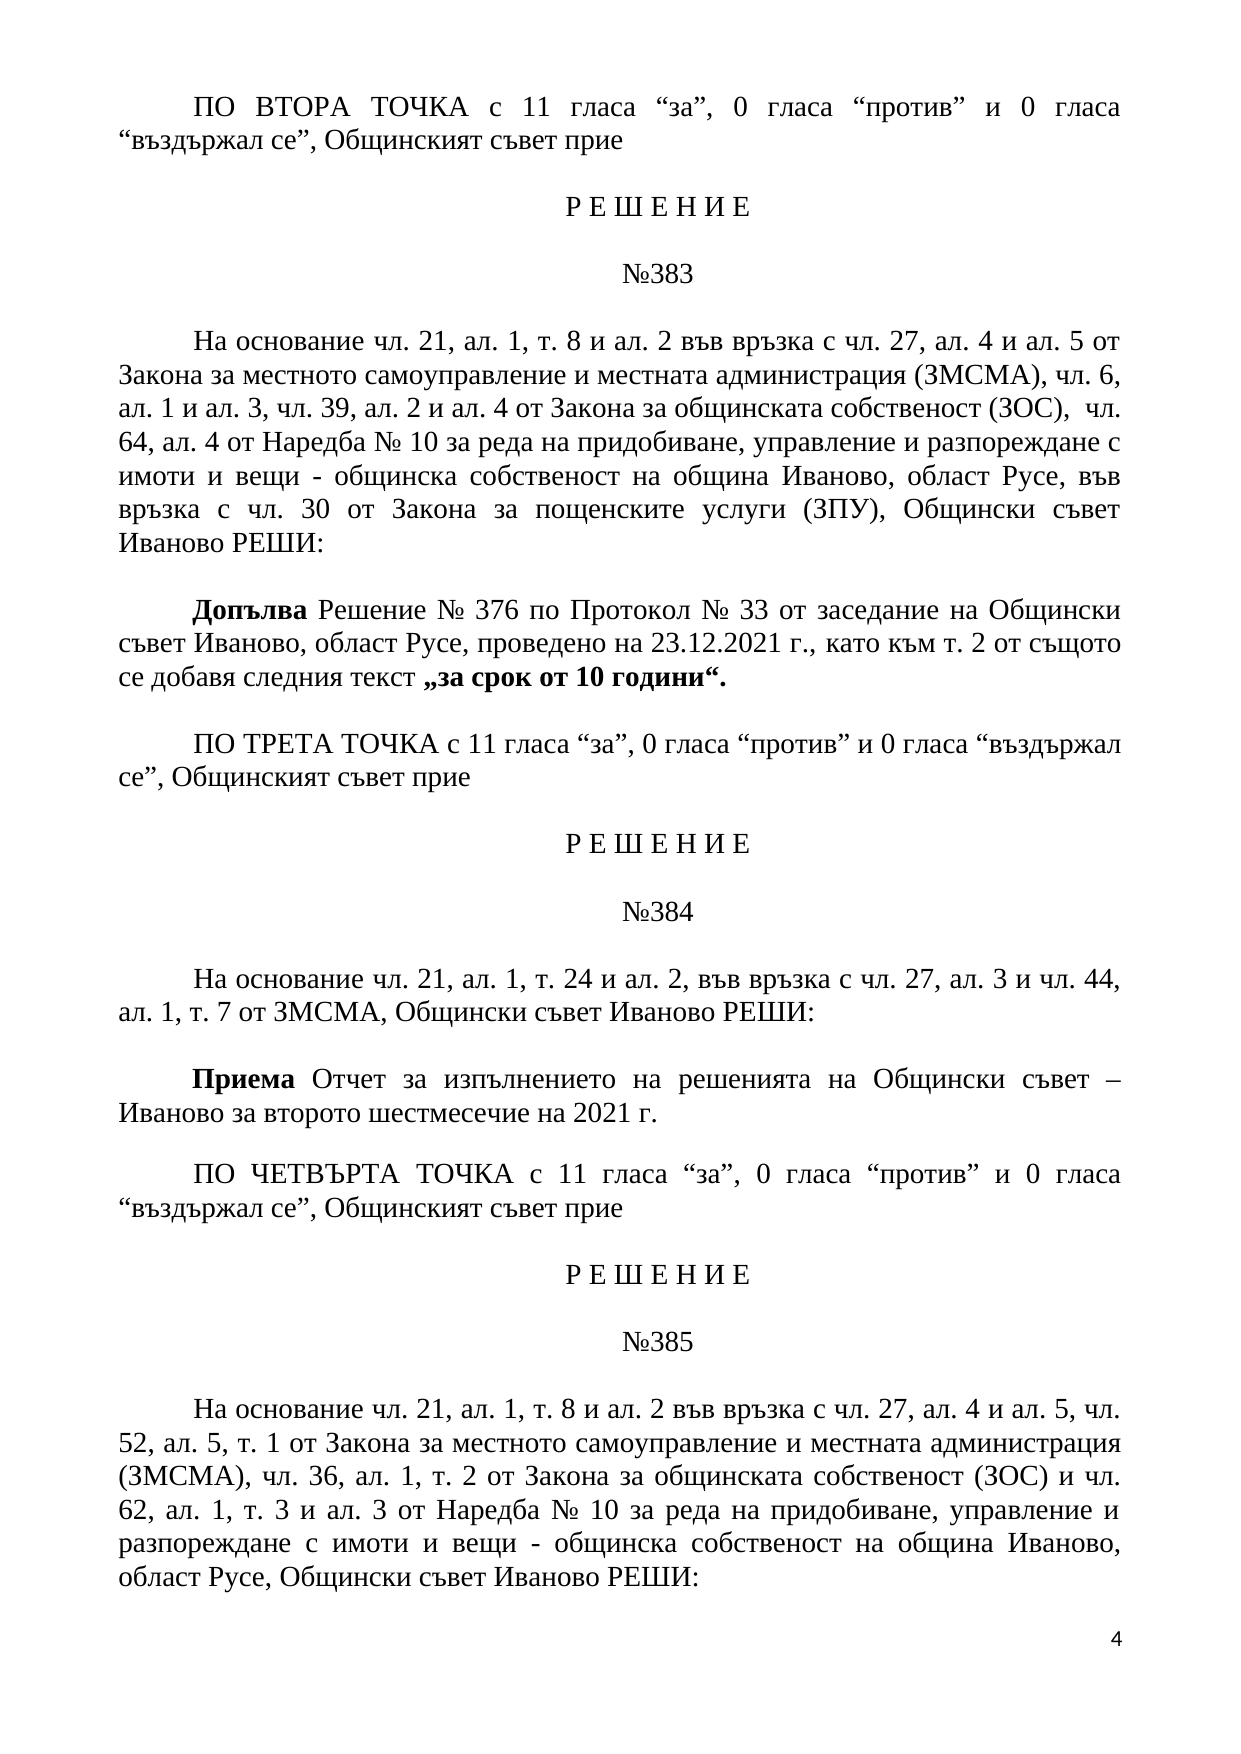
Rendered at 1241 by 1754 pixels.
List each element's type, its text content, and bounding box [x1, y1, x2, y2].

text Допълва Решение № 376 по Протокол № 33 от заседание на Общински съвет Иваново, област Русе, проведено на 23.12.2021 г., като към т. 2 от същото се добавя следния текст „за срок от 10 години“. [118, 592, 1122, 692]
text На основание чл. 21, ал. 1, т. 8 и ал. 2 във връзка с чл. 27, ал. 4 и ал. 5, чл. 52, ал. 5, т. 1 от Закона за местното самоуправление и местната администрация (ЗМСМА), чл. 36, ал. 1, т. 2 от Закона за общинската собственост (ЗОС) и чл. 62, ал. 1, т. 3 и ал. 3 от Наредба № 10 за реда на придобиване, управление и разпореждане с имоти и вещи - общинска собственост на община Иваново, област Русе, Общински съвет Иваново РЕШИ: [118, 1391, 1122, 1592]
text ПО ТРЕТА ТОЧКА с 11 гласа “за”, 0 гласа “против” и 0 гласа “въздържал се”, Общинският съвет прие [118, 726, 1122, 793]
text Р Е Ш Е Н И Е [118, 189, 1122, 223]
text ПО ЧЕТВЪРТА ТОЧКА с 11 гласа “за”, 0 гласа “против” и 0 гласа “въздържал се”, Общинският съвет прие [118, 1156, 1122, 1223]
text Р Е Ш Е Н И Е [118, 1257, 1122, 1291]
text Приема Отчет за изпълнението на решенията на Общински съвет – Иваново за второто шестмесечие на 2021 г. [118, 1061, 1122, 1128]
text На основание чл. 21, ал. 1, т. 8 и ал. 2 във връзка с чл. 27, ал. 4 и ал. 5 от Закона за местното самоуправление и местната администрация (ЗМСМА), чл. 6, ал. 1 и ал. 3, чл. 39, ал. 2 и ал. 4 от Закона за общинската собственост (ЗОС), чл. 64, ал. 4 от Наредба № 10 за реда на придобиване, управление и разпореждане с имоти и вещи - общинска собственост на община Иваново, област Русе, във връзка с чл. 30 от Закона за пощенските услуги (ЗПУ), Общински съвет Иваново РЕШИ: [118, 323, 1122, 558]
text №383 [118, 256, 1122, 290]
text ПО ВТОРА ТОЧКА с 11 гласа “за”, 0 гласа “против” и 0 гласа “въздържал се”, Общинският съвет прие [118, 89, 1122, 156]
text На основание чл. 21, ал. 1, т. 24 и ал. 2, във връзка с чл. 27, ал. 3 и чл. 44, ал. 1, т. 7 от ЗМСМА, Общински съвет Иваново РЕШИ: [118, 961, 1122, 1028]
text №385 [118, 1324, 1122, 1358]
text №384 [118, 894, 1122, 927]
text Р Е Ш Е Н И Е [118, 827, 1122, 860]
